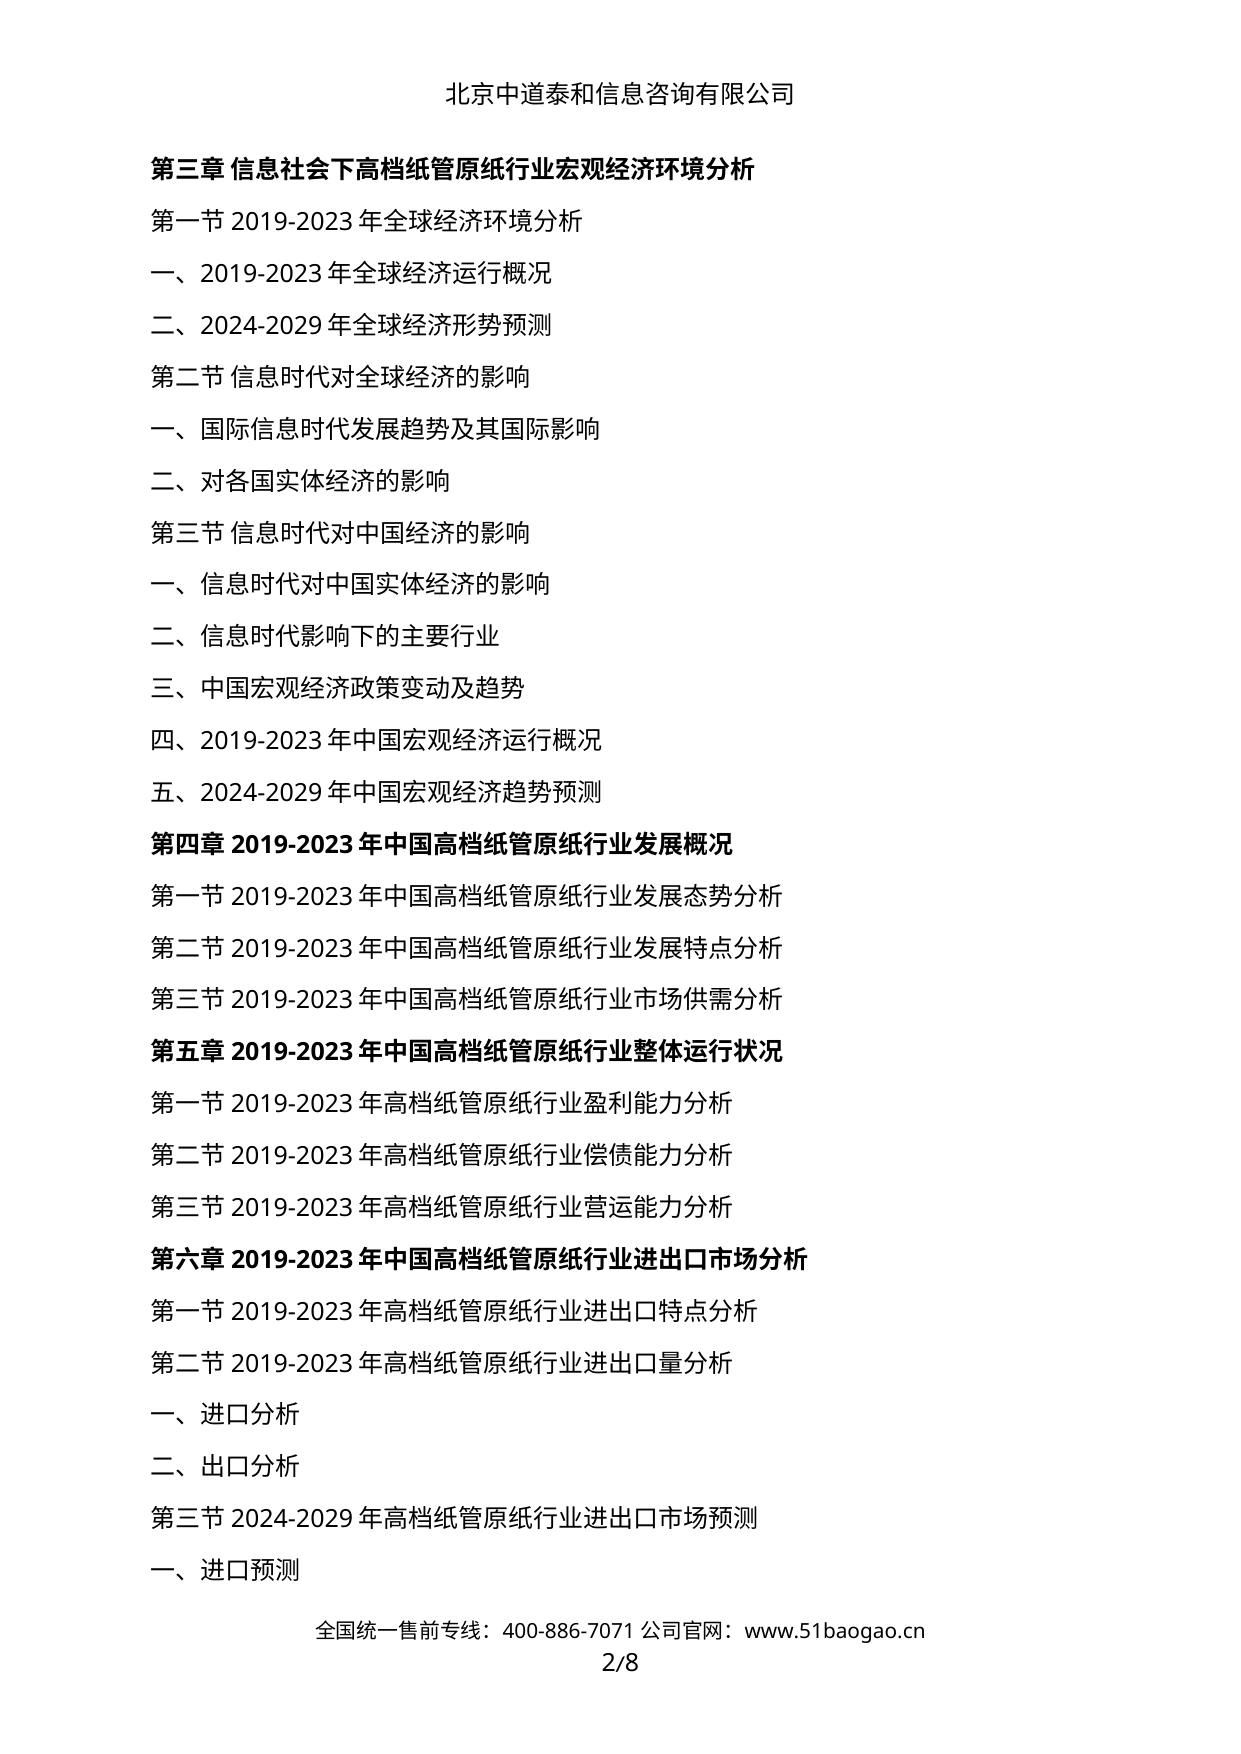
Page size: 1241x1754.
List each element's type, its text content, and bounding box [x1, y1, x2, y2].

text 一、进口分析 [150, 1395, 1090, 1431]
text 第二节 2019-2023年中国高档纸管原纸行业发展特点分析 [150, 928, 1090, 964]
text 二、对各国实体经济的影响 [150, 461, 1090, 497]
text 第六章 2019-2023年中国高档纸管原纸行业进出口市场分析 [150, 1239, 1090, 1276]
text 第二节 2019-2023年高档纸管原纸行业进出口量分析 [150, 1343, 1090, 1379]
text 五、2024-2029年中国宏观经济趋势预测 [150, 772, 1090, 809]
text 二、2024-2029年全球经济形势预测 [150, 306, 1090, 342]
text 第一节 2019-2023年全球经济环境分析 [150, 202, 1090, 238]
text 第二节 2019-2023年高档纸管原纸行业偿债能力分析 [150, 1136, 1090, 1172]
text 第五章 2019-2023年中国高档纸管原纸行业整体运行状况 [150, 1032, 1090, 1068]
text 一、信息时代对中国实体经济的影响 [150, 565, 1090, 601]
text 一、进口预测 [150, 1551, 1090, 1587]
text 二、信息时代影响下的主要行业 [150, 617, 1090, 653]
text 第三节 信息时代对中国经济的影响 [150, 513, 1090, 549]
text 第二节 信息时代对全球经济的影响 [150, 357, 1090, 394]
text 第四章 2019-2023年中国高档纸管原纸行业发展概况 [150, 824, 1090, 861]
text 四、2019-2023年中国宏观经济运行概况 [150, 721, 1090, 757]
text 二、出口分析 [150, 1447, 1090, 1483]
text 第三节 2019-2023年高档纸管原纸行业营运能力分析 [150, 1187, 1090, 1224]
text 一、2019-2023年全球经济运行概况 [150, 254, 1090, 290]
text 一、国际信息时代发展趋势及其国际影响 [150, 409, 1090, 446]
text 第一节 2019-2023年高档纸管原纸行业盈利能力分析 [150, 1084, 1090, 1120]
text 第三节 2024-2029年高档纸管原纸行业进出口市场预测 [150, 1499, 1090, 1535]
text 三、中国宏观经济政策变动及趋势 [150, 669, 1090, 705]
text 第三节 2019-2023年中国高档纸管原纸行业市场供需分析 [150, 980, 1090, 1016]
text 第一节 2019-2023年高档纸管原纸行业进出口特点分析 [150, 1291, 1090, 1327]
text 第一节 2019-2023年中国高档纸管原纸行业发展态势分析 [150, 876, 1090, 912]
text 第三章 信息社会下高档纸管原纸行业宏观经济环境分析 [150, 150, 1090, 186]
